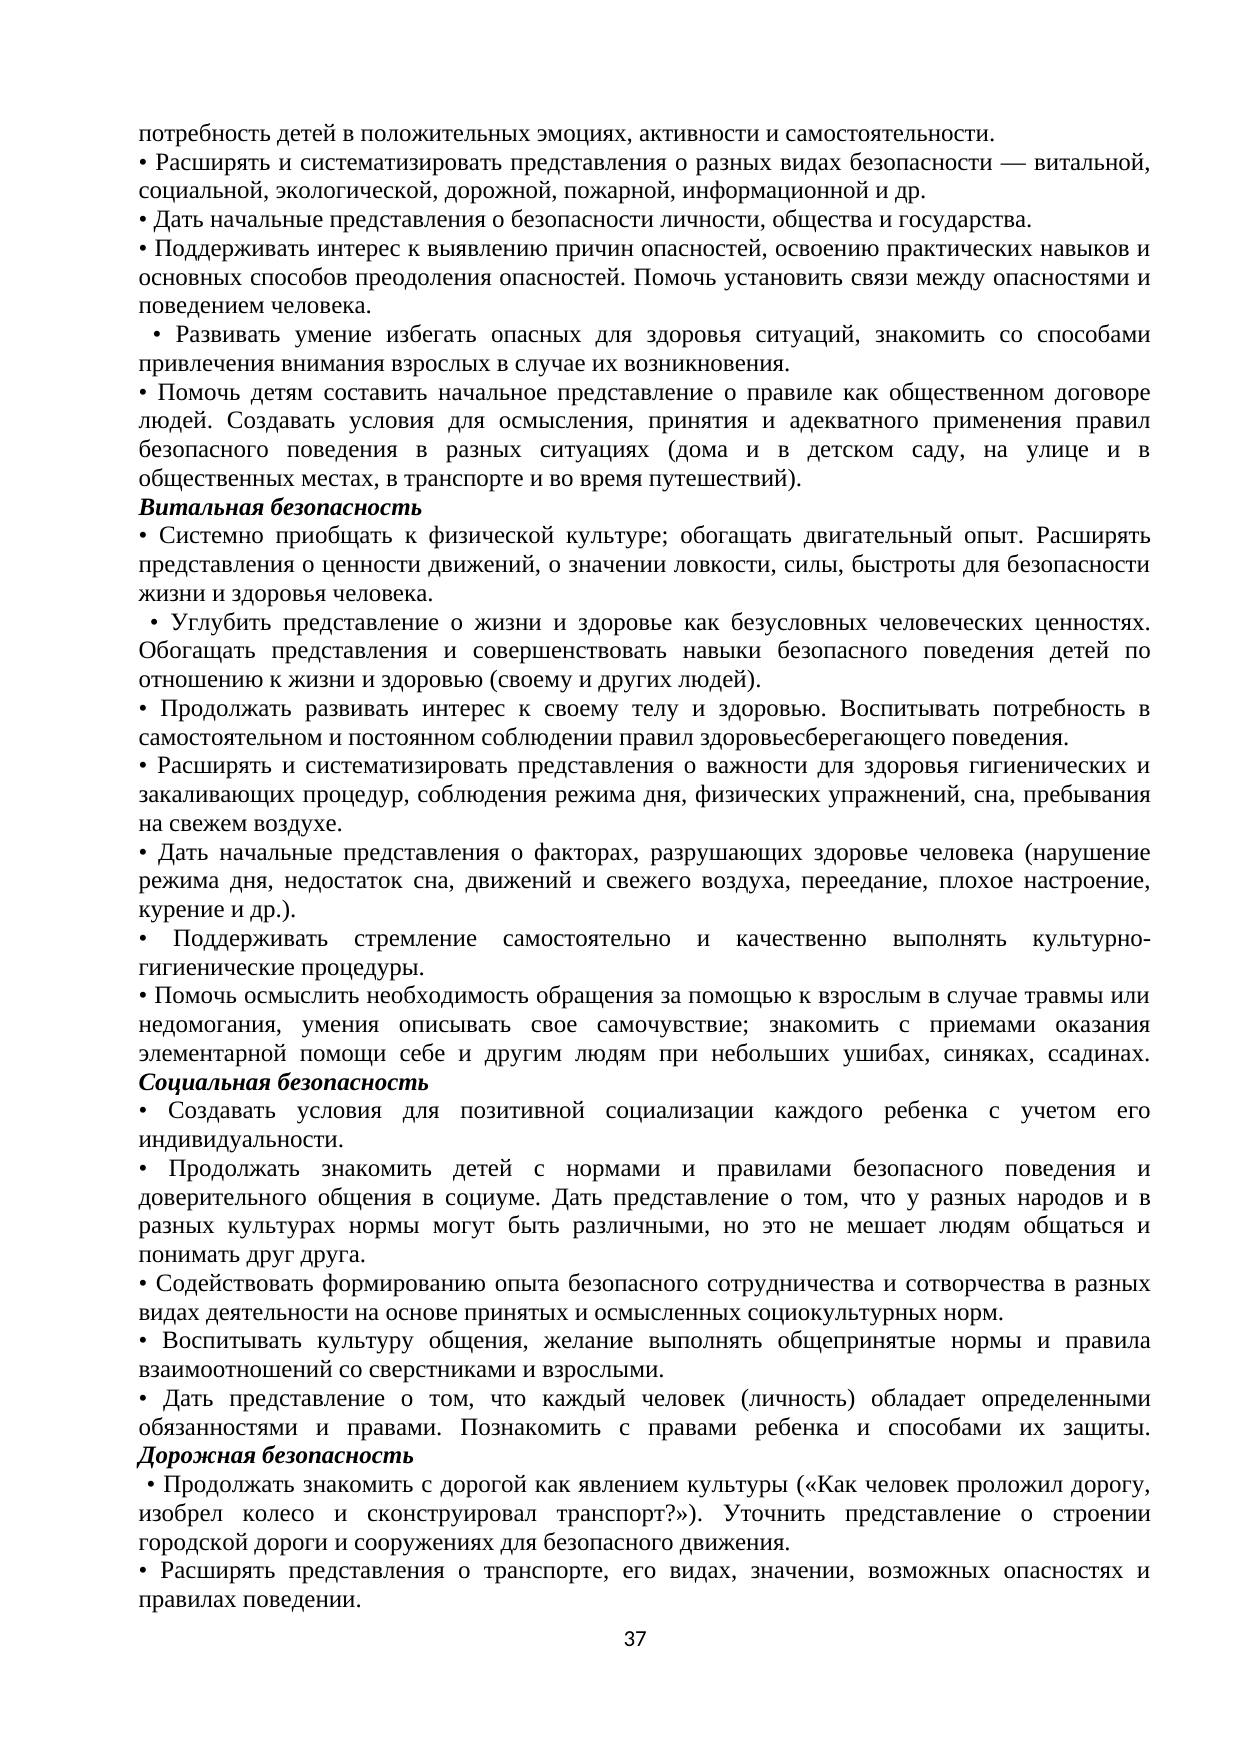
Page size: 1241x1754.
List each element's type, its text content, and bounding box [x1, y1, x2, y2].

text • Поддерживать интерес к выявлению причин опасностей, освоению практических навыков и основных способов преодоления опасностей. Помочь установить связи между опасностями и поведением человека. [138, 233, 1152, 319]
text • Создавать условия для позитивной социализации каждого ребенка с учетом его индивидуальности. [138, 1096, 1152, 1153]
text • Дать начальные представления о безопасности личности, общества и государства. [138, 204, 1152, 233]
text • Расширять и систематизировать представления о важности для здоровья гигиенических и закаливающих процедур, соблюдения режима дня, физических упражнений, сна, пребывания на свежем воздухе. [138, 751, 1152, 837]
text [138, 118, 1152, 147]
text • Расширять и систематизировать представления о разных видах безопасности — витальной, социальной, экологической, дорожной, пожарной, информационной и др. [138, 147, 1152, 204]
text • Продолжать развивать интерес к своему телу и здоровью. Воспитывать потребность в самостоятельном и постоянном соблюдении правил здоровьесберегающего поведения. [138, 693, 1152, 751]
text • Углубить представление о жизни и здоровье как безусловных человеческих ценностях. Обогащать представления и совершенствовать навыки безопасного поведения детей по отношению к жизни и здоровью (своему и других людей). [138, 607, 1152, 693]
text • Дать представление о том, что каждый человек (личность) обладает определенными обязанностями и правами. Познакомить с правами ребенка и способами их защиты. Дорожная безопасность [138, 1383, 1152, 1469]
text • Поддерживать стремление самостоятельно и качественно выполнять культурно-гигиенические процедуры. [138, 923, 1152, 981]
text • Помочь детям составить начальное представление о правиле как общественном договоре людей. Создавать условия для осмысления, принятия и адекватного применения правил безопасного поведения в разных ситуациях (дома и в детском саду, на улице и в общественных местах, в транспорте и во время путешествий). [138, 377, 1152, 492]
text • Содействовать формированию опыта безопасного сотрудничества и сотворчества в разных видах деятельности на основе принятых и осмысленных социокультурных норм. [138, 1268, 1152, 1326]
text • Системно приобщать к физической культуре; обогащать двигательный опыт. Расширять представления о ценности движений, о значении ловкости, силы, быстроты для безопасности жизни и здоровья человека. [138, 521, 1152, 607]
text • Продолжать знакомить с дорогой как явлением культуры («Как человек проложил дорогу, изобрел колесо и сконструировал транспорт?»). Уточнить представление о строении городской дороги и сооружениях для безопасного движения. [138, 1469, 1152, 1556]
text Витальная безопасность [138, 492, 1152, 521]
text • Расширять представления о транспорте, его видах, значении, возможных опасностях и правилах поведении. [138, 1556, 1152, 1613]
text • Дать начальные представления о факторах, разрушающих здоровье человека (нарушение режима дня, недостаток сна, движений и свежего воздуха, переедание, плохое настроение, курение и др.). [138, 837, 1152, 923]
text • Продолжать знакомить детей с нормами и правилами безопасного поведения и доверительного общения в социуме. Дать представление о том, что у разных народов и в разных культурах нормы могут быть различными, но это не мешает людям общаться и понимать друг друга. [138, 1153, 1152, 1268]
text • Развивать умение избегать опасных для здоровья ситуаций, знакомить со способами привлечения внимания взрослых в случае их возникновения. [138, 319, 1152, 377]
text • Воспитывать культуру общения, желание выполнять общепринятые нормы и правила взаимоотношений со сверстниками и взрослыми. [138, 1326, 1152, 1383]
text • Помочь осмыслить необходимость обращения за помощью к взрослым в случае травмы или недомогания, умения описывать свое самочувствие; знакомить с приемами оказания элементарной помощи себе и другим людям при небольших ушибах, синяках, ссадинах. Социальная безопасность [138, 981, 1152, 1096]
